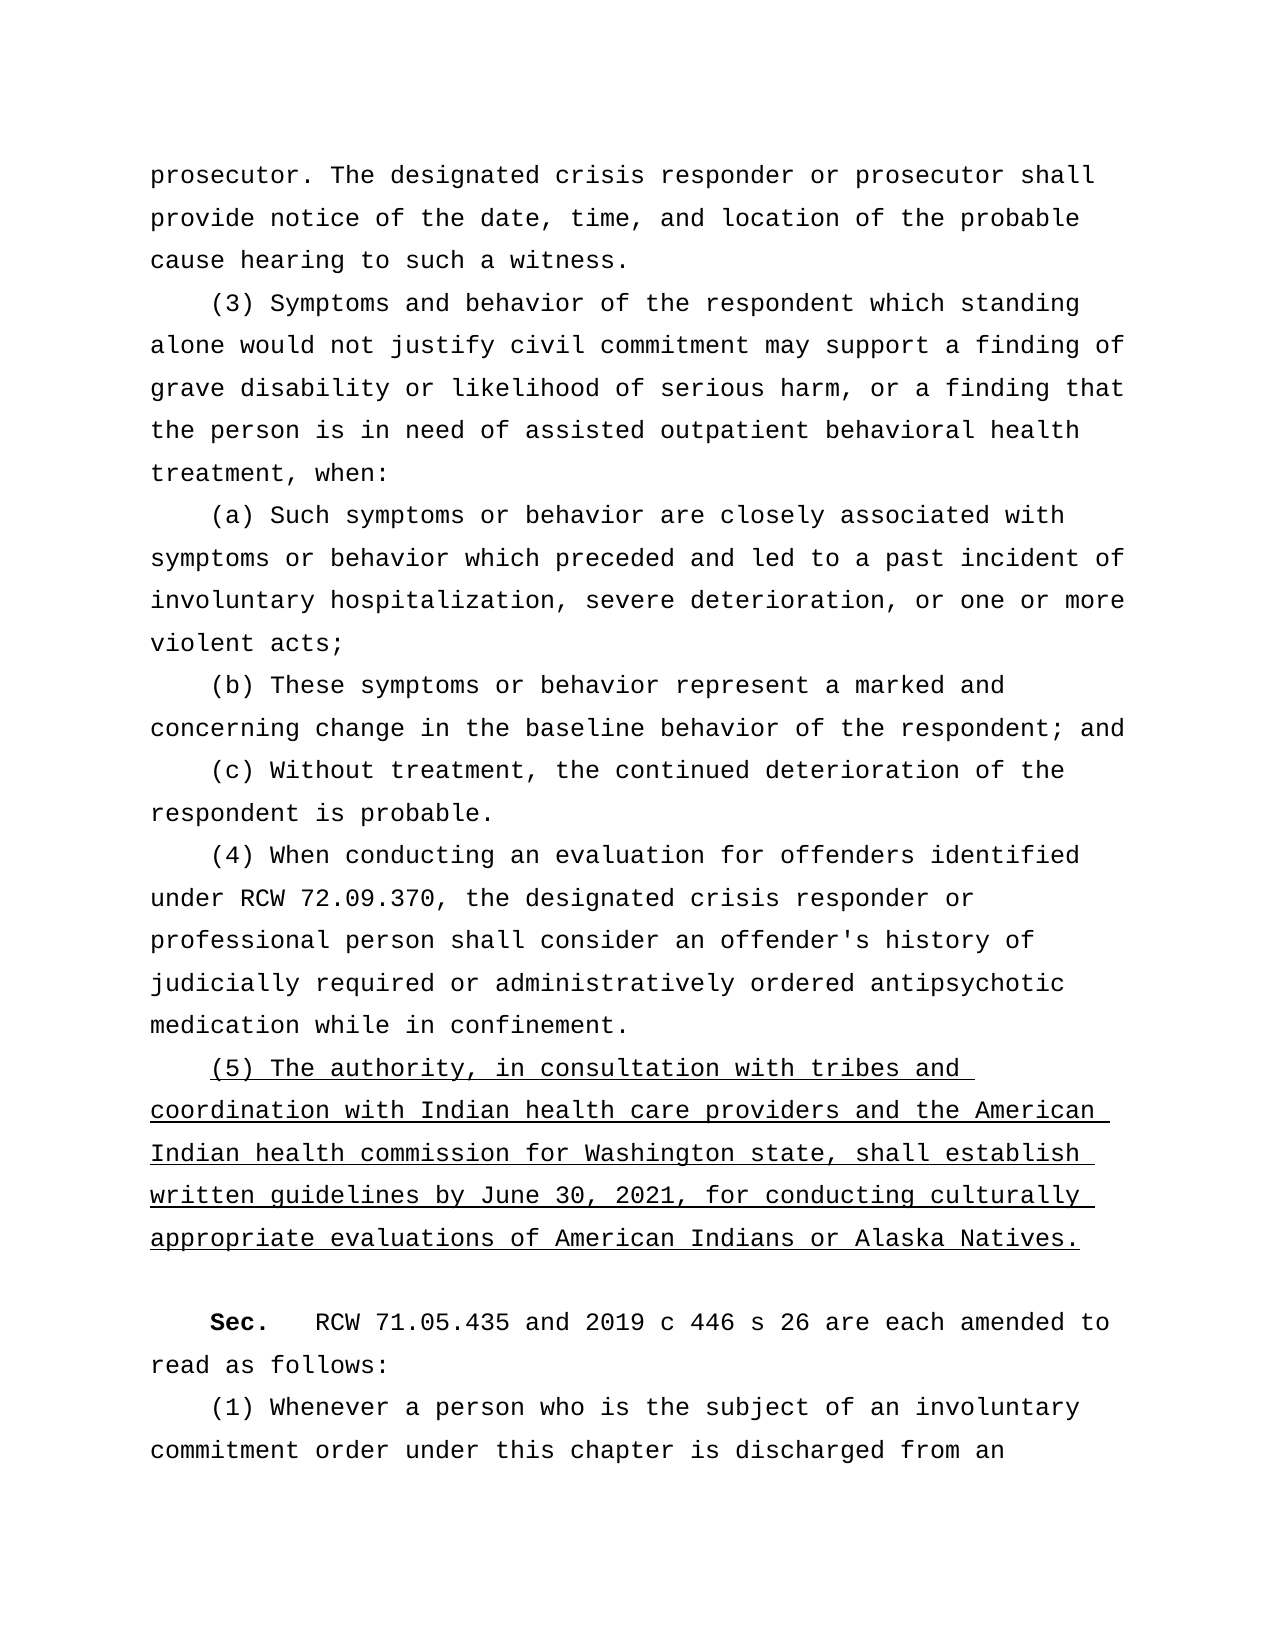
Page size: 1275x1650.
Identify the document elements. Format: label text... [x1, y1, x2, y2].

text (3) Symptoms and behavior of the respondent which standing alone would not justify civil commitment may support a finding of grave disability or likelihood of serious harm, or a finding that the person is in need of assisted outpatient behavioral health treatment, when: [150, 277, 1125, 490]
text (b) These symptoms or behavior represent a marked and concerning change in the baseline behavior of the respondent; and [150, 660, 1125, 745]
text Sec. RCW 71.05.435 and 2019 c 446 s 26 are each amended to read as follows: [150, 1297, 1125, 1382]
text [150, 150, 1125, 277]
text (a) Such symptoms or behavior are closely associated with symptoms or behavior which preceded and led to a past incident of involuntary hospitalization, severe deterioration, or one or more violent acts; [150, 490, 1125, 660]
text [150, 1382, 1125, 1467]
text (5) The authority, in consultation with tribes and coordination with Indian health care providers and the American Indian health commission for Washington state, shall establish written guidelines by June 30, 2021, for conducting culturally appropriate evaluations of American Indians or Alaska Natives. [150, 1042, 1125, 1255]
text (c) Without treatment, the continued deterioration of the respondent is probable. [150, 745, 1125, 830]
text (4) When conducting an evaluation for offenders identified under RCW 72.09.370, the designated crisis responder or professional person shall consider an offender's history of judicially required or administratively ordered antipsychotic medication while in confinement. [150, 830, 1125, 1042]
